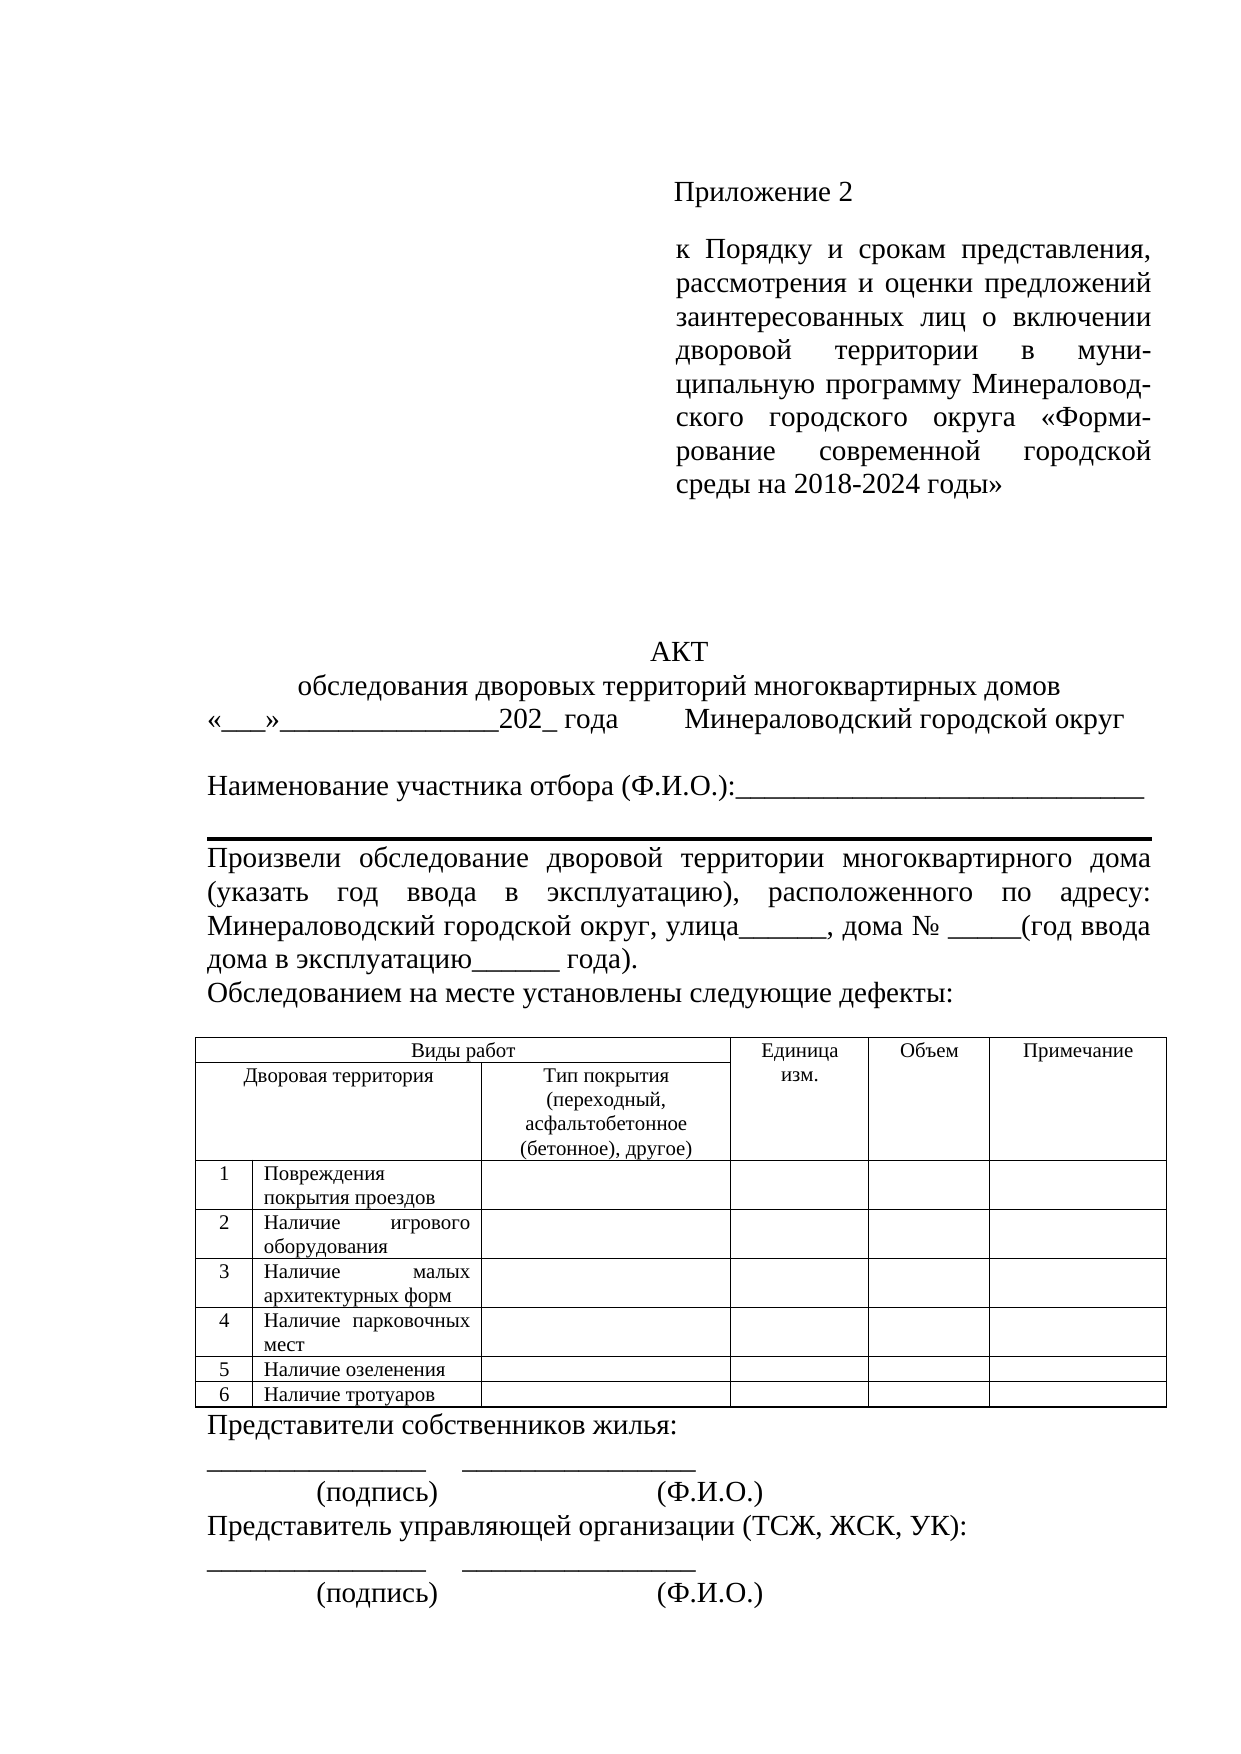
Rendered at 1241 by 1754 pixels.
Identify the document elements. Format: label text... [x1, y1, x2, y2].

text АКТ [207, 634, 1152, 668]
table_cell [731, 1382, 868, 1406]
text Обследованием на месте установлены следующие дефекты: [207, 975, 1152, 1008]
text к Порядку и срокам представления, рассмотрения и оценки предложений заинтересованных лиц о включении дворовой территории в муни-ципальную программу Минераловод-ского городского округа «Форми-рование современной городской среды на 2018-2024 годы» [676, 232, 1152, 500]
table_cell [482, 1382, 730, 1406]
table_cell Дворовая территория [196, 1063, 481, 1159]
table_header Примечание [990, 1038, 1166, 1159]
table_cell 4 [196, 1308, 252, 1356]
table_cell Наличие озеленения [253, 1357, 481, 1381]
text «___»_______________202_ года Минераловодский городской округ [207, 701, 1152, 735]
text Наименование участника отбора (Ф.И.О.):____________________________ [207, 768, 1152, 802]
text (подпись) (Ф.И.О.) [207, 1575, 1152, 1609]
text Приложение 2 [207, 182, 1152, 207]
table_cell Наличие тротуаров [253, 1382, 481, 1406]
table_header Объем [869, 1038, 989, 1159]
text обследования дворовых территорий многоквартирных домов [207, 668, 1152, 701]
table_cell 3 [196, 1259, 252, 1307]
table_cell [990, 1382, 1166, 1406]
table_cell [869, 1161, 989, 1209]
table_cell Наличие малых архитектурных форм [253, 1259, 481, 1307]
table_cell [731, 1210, 868, 1258]
table_cell [731, 1161, 868, 1209]
table_cell [990, 1161, 1166, 1209]
table_cell [990, 1308, 1166, 1356]
text Произвели обследование дворовой территории многоквартирного дома (указать год ввода в эксплуатацию), расположенного по адресу: Минераловодский городской округ, улица______, дома № _____(год ввода дома в эксплуатацию______ года). [207, 841, 1152, 975]
table_header Виды работ [196, 1038, 730, 1062]
table_cell 1 [196, 1161, 252, 1209]
table_cell Наличие парковочных мест [253, 1308, 481, 1356]
table_cell [482, 1259, 730, 1307]
table_cell [869, 1308, 989, 1356]
table_cell [990, 1357, 1166, 1381]
text Представитель управляющей организации (ТСЖ, ЖСК, УК): [207, 1508, 1152, 1542]
table_cell [482, 1161, 730, 1209]
table_cell [482, 1308, 730, 1356]
table_cell [869, 1259, 989, 1307]
table_cell 2 [196, 1210, 252, 1258]
table_cell [869, 1382, 989, 1406]
table_cell [869, 1210, 989, 1258]
table_cell Повреждения покрытия проездов [253, 1161, 481, 1209]
table_cell 5 [196, 1357, 252, 1381]
table_cell [990, 1210, 1166, 1258]
table_cell [731, 1357, 868, 1381]
table_cell [869, 1357, 989, 1381]
table_cell [482, 1210, 730, 1258]
text Представители собственников жилья: [207, 1408, 1152, 1441]
table_cell [731, 1259, 868, 1307]
table_cell Тип покрытия (переходный, асфальтобетонное (бетонное), другое) [482, 1063, 730, 1159]
table_cell Наличие игрового оборудования [253, 1210, 481, 1258]
table_header Единица изм. [731, 1038, 868, 1159]
text _______________ ________________ [207, 1542, 1152, 1575]
text _______________ ________________ [207, 1441, 1152, 1474]
table_cell [482, 1357, 730, 1381]
table_cell 6 [196, 1382, 252, 1406]
table_cell [990, 1259, 1166, 1307]
table_cell [731, 1308, 868, 1356]
text (подпись) (Ф.И.О.) [207, 1474, 1152, 1508]
